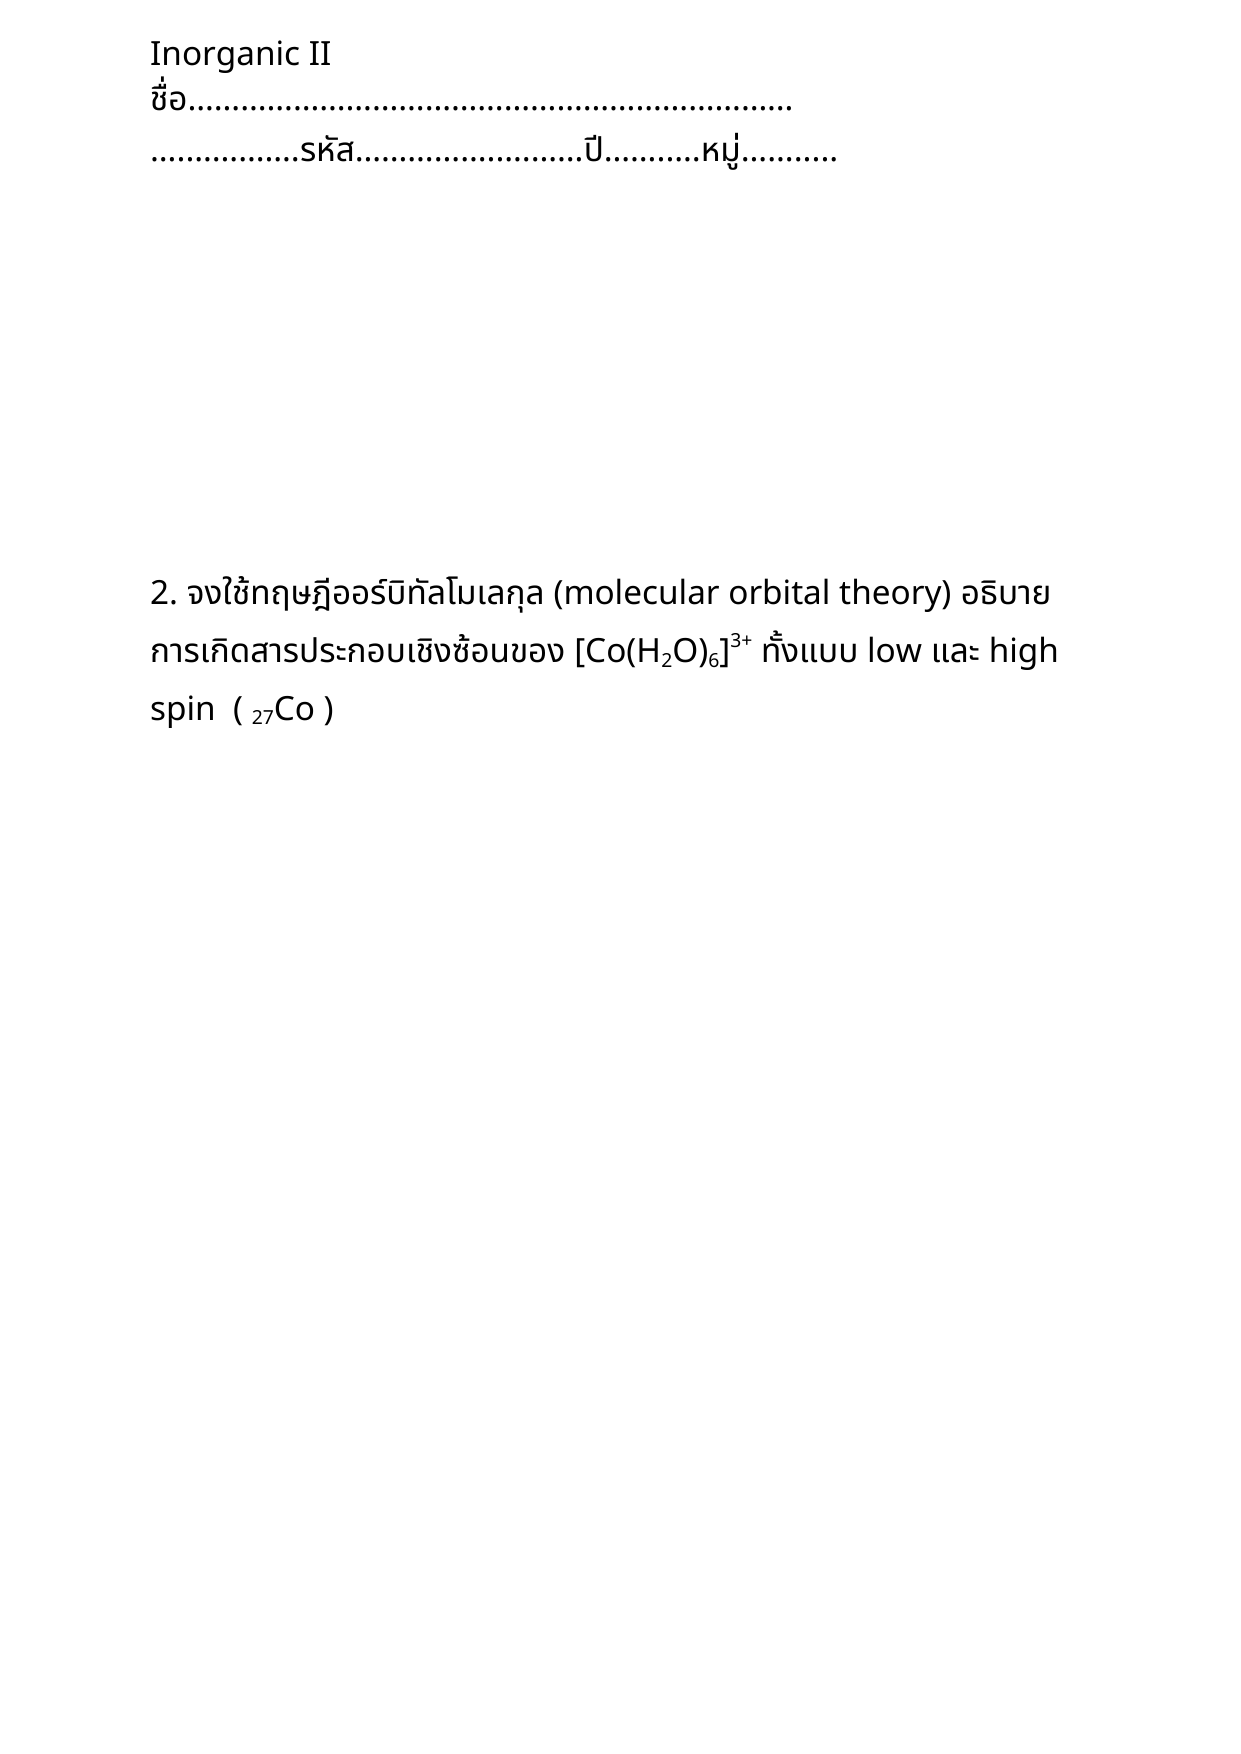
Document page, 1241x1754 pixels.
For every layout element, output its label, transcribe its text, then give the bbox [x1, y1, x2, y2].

text 2. จงใช้ทฤษฎีออร์บิทัลโมเลกุล (molecular orbital theory) อธิบายการเกิดสารประกอบเชิงซ้อนของ [Co(H2O)6]3+ ทั้งแบบ low และ high spin ( 27Co ) [150, 569, 1090, 730]
